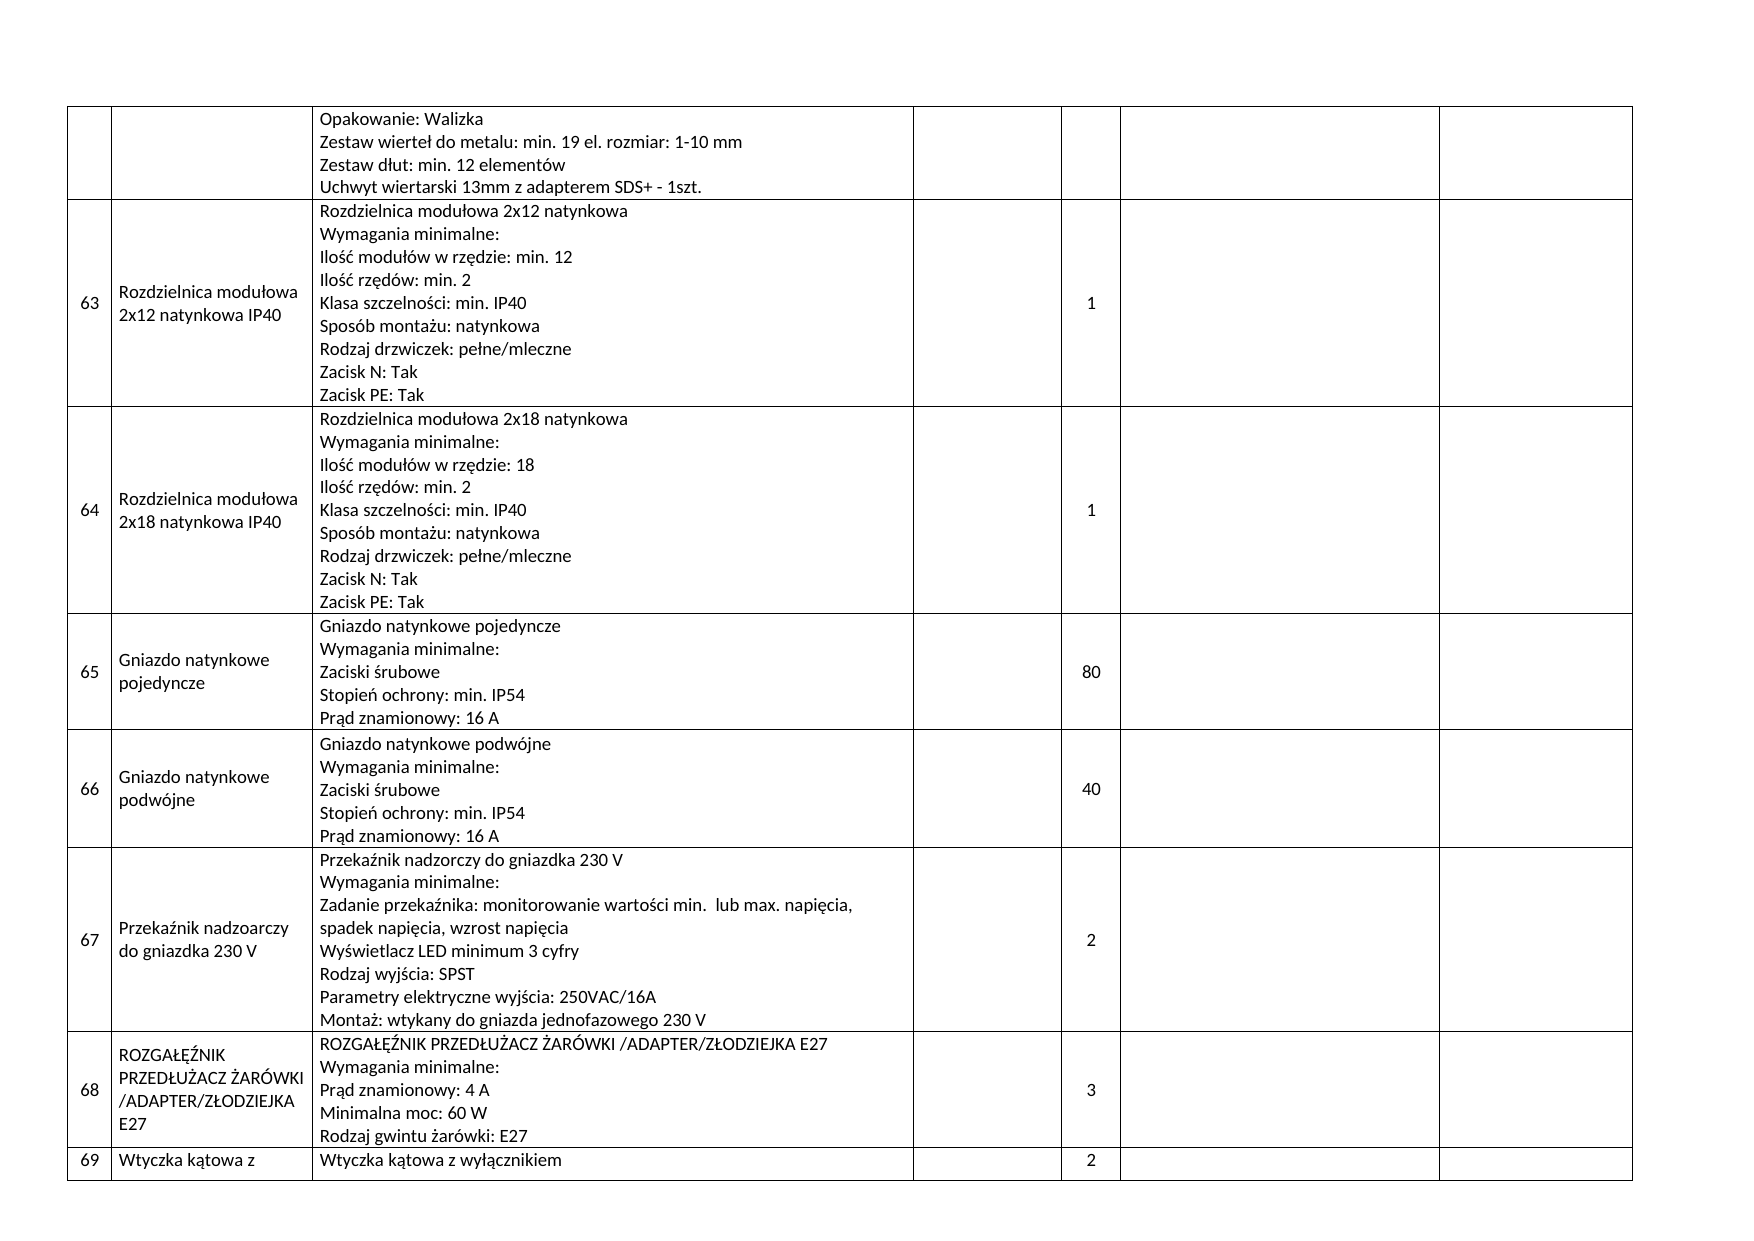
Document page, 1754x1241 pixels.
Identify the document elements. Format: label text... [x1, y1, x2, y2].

table_cell 63 [68, 200, 111, 406]
table_cell Przekaźnik nadzorczy do gniazdka 230 V Wymagania minimalne: Zadanie przekaźnika: monitorowanie wartości min. lub max. napięcia, spadek napięcia, wzrost napięcia Wyświetlacz LED minimum 3 cyfry Rodzaj wyjścia: SPST Parametry elektryczne wyjścia: 250VAC/16A Montaż: wtykany do gniazda jednofazowego 230 V [313, 848, 913, 1031]
table_cell Rozdzielnica modułowa 2x18 natynkowa Wymagania minimalne: Ilość modułów w rzędzie: 18 Ilość rzędów: min. 2 Klasa szczelności: min. IP40 Sposób montażu: natynkowa Rodzaj drzwiczek: pełne/mleczne Zacisk N: Tak Zacisk PE: Tak [313, 407, 913, 613]
table_cell [914, 614, 1061, 729]
table_cell [1440, 730, 1632, 847]
table_cell Przekaźnik nadzoarczy do gniazdka 230 V [112, 848, 312, 1031]
table_cell [1268, 407, 1439, 613]
table_cell [1268, 1148, 1439, 1180]
table_cell Gniazdo natynkowe pojedyncze Wymagania minimalne: Zaciski śrubowe Stopień ochrony: min. IP54 Prąd znamionowy: 16 A [313, 614, 913, 729]
table_cell [1121, 407, 1268, 613]
table_cell [914, 730, 1061, 847]
table_cell Gniazdo natynkowe podwójne [112, 730, 312, 847]
table_cell [1268, 107, 1439, 198]
table_cell [1440, 848, 1632, 1031]
table_cell ROZGAŁĘŹNIK PRZEDŁUŻACZ ŻARÓWKI /ADAPTER/ZŁODZIEJKA E27 Wymagania minimalne: Prąd znamionowy: 4 A Minimalna moc: 60 W Rodzaj gwintu żarówki: E27 [313, 1032, 913, 1147]
table_cell Gniazdo natynkowe pojedyncze [112, 614, 312, 729]
table_cell 65 [68, 614, 111, 729]
table_cell [1121, 614, 1268, 729]
table_cell [1440, 107, 1632, 198]
table_cell 2 [1062, 848, 1120, 1031]
table_cell ROZGAŁĘŹNIK PRZEDŁUŻACZ ŻARÓWKI /ADAPTER/ZŁODZIEJKA E27 [112, 1032, 312, 1147]
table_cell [112, 107, 312, 198]
table_cell [1121, 1148, 1268, 1180]
table_cell 2 [1062, 107, 1120, 198]
table_cell [1121, 200, 1268, 406]
table_cell 62 [68, 107, 111, 198]
table_cell 40 [1062, 730, 1120, 847]
table_cell [1440, 1148, 1632, 1180]
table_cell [112, 1148, 312, 1180]
table_cell 2 [1062, 1148, 1120, 1180]
table_cell [1268, 730, 1439, 847]
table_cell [313, 107, 913, 198]
table_cell 3 [1062, 1032, 1120, 1147]
table_cell [1268, 200, 1439, 406]
table_cell [1440, 200, 1632, 406]
table_cell 1 [1062, 200, 1120, 406]
table_cell 67 [68, 848, 111, 1031]
table_cell Gniazdo natynkowe podwójne Wymagania minimalne: Zaciski śrubowe Stopień ochrony: min. IP54 Prąd znamionowy: 16 A [313, 730, 913, 847]
table_cell [1121, 107, 1268, 198]
table_cell 68 [68, 1032, 111, 1147]
table_cell 80 [1062, 614, 1120, 729]
table_cell [914, 1032, 1061, 1147]
table_cell [914, 1148, 1061, 1180]
table_cell [914, 407, 1061, 613]
table_cell [1121, 1032, 1268, 1147]
table_cell [1268, 1032, 1439, 1147]
table_cell Rozdzielnica modułowa 2x12 natynkowa IP40 [112, 200, 312, 406]
table_cell [1440, 1032, 1632, 1147]
table_cell 1 [1062, 407, 1120, 613]
table_cell Rozdzielnica modułowa 2x18 natynkowa IP40 [112, 407, 312, 613]
table_cell 64 [68, 407, 111, 613]
table_cell [914, 200, 1061, 406]
table_cell 69 [68, 1148, 111, 1180]
table_cell [914, 107, 1061, 198]
table_cell 66 [68, 730, 111, 847]
table_cell [1268, 848, 1439, 1031]
table_cell [1440, 614, 1632, 729]
table_cell [1121, 730, 1268, 847]
table_cell [1121, 848, 1268, 1031]
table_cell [313, 1148, 913, 1180]
table_cell Rozdzielnica modułowa 2x12 natynkowa Wymagania minimalne: Ilość modułów w rzędzie: min. 12 Ilość rzędów: min. 2 Klasa szczelności: min. IP40 Sposób montażu: natynkowa Rodzaj drzwiczek: pełne/mleczne Zacisk N: Tak Zacisk PE: Tak [313, 200, 913, 406]
table_cell [1440, 407, 1632, 613]
table_cell [1268, 614, 1439, 729]
table_cell [914, 848, 1061, 1031]
